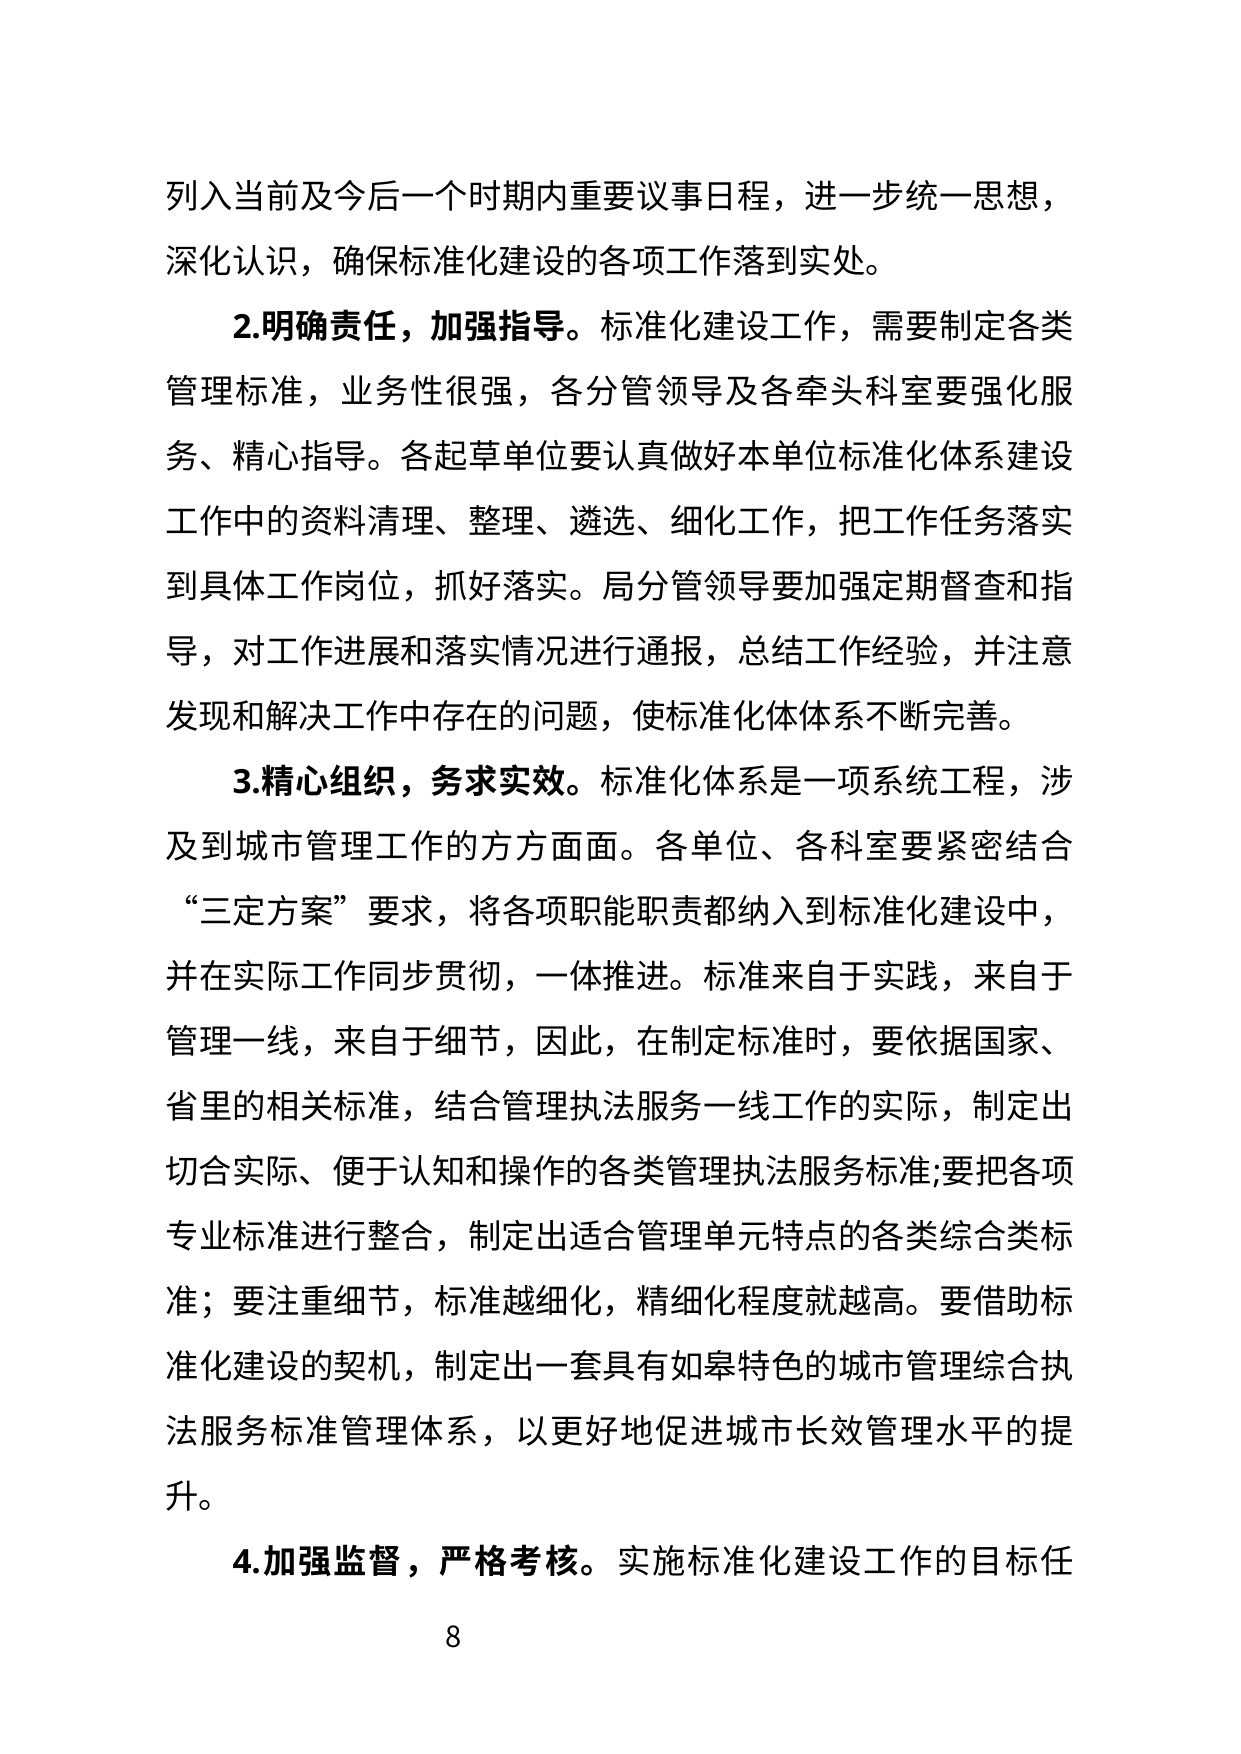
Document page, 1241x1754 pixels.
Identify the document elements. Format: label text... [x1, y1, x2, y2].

text 2.明确责任，加强指导。标准化建设工作，需要制定各类管理标准，业务性很强，各分管领导及各牵头科室要强化服务、精心指导。各起草单位要认真做好本单位标准化体系建设工作中的资料清理、整理、遴选、细化工作，把工作任务落实到具体工作岗位，抓好落实。局分管领导要加强定期督查和指导，对工作进展和落实情况进行通报，总结工作经验，并注意发现和解决工作中存在的问题，使标准化体体系不断完善。 [165, 292, 1075, 747]
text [165, 162, 1075, 292]
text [165, 1527, 1075, 1592]
text 3.精心组织，务求实效。标准化体系是一项系统工程，涉及到城市管理工作的方方面面。各单位、各科室要紧密结合“三定方案”要求，将各项职能职责都纳入到标准化建设中，并在实际工作同步贯彻，一体推进。标准来自于实践，来自于管理一线，来自于细节，因此，在制定标准时，要依据国家、省里的相关标准，结合管理执法服务一线工作的实际，制定出切合实际、便于认知和操作的各类管理执法服务标准;要把各项专业标准进行整合，制定出适合管理单元特点的各类综合类标准；要注重细节，标准越细化，精细化程度就越高。要借助标准化建设的契机，制定出一套具有如皋特色的城市管理综合执法服务标准管理体系，以更好地促进城市长效管理水平的提升。 [165, 747, 1075, 1527]
